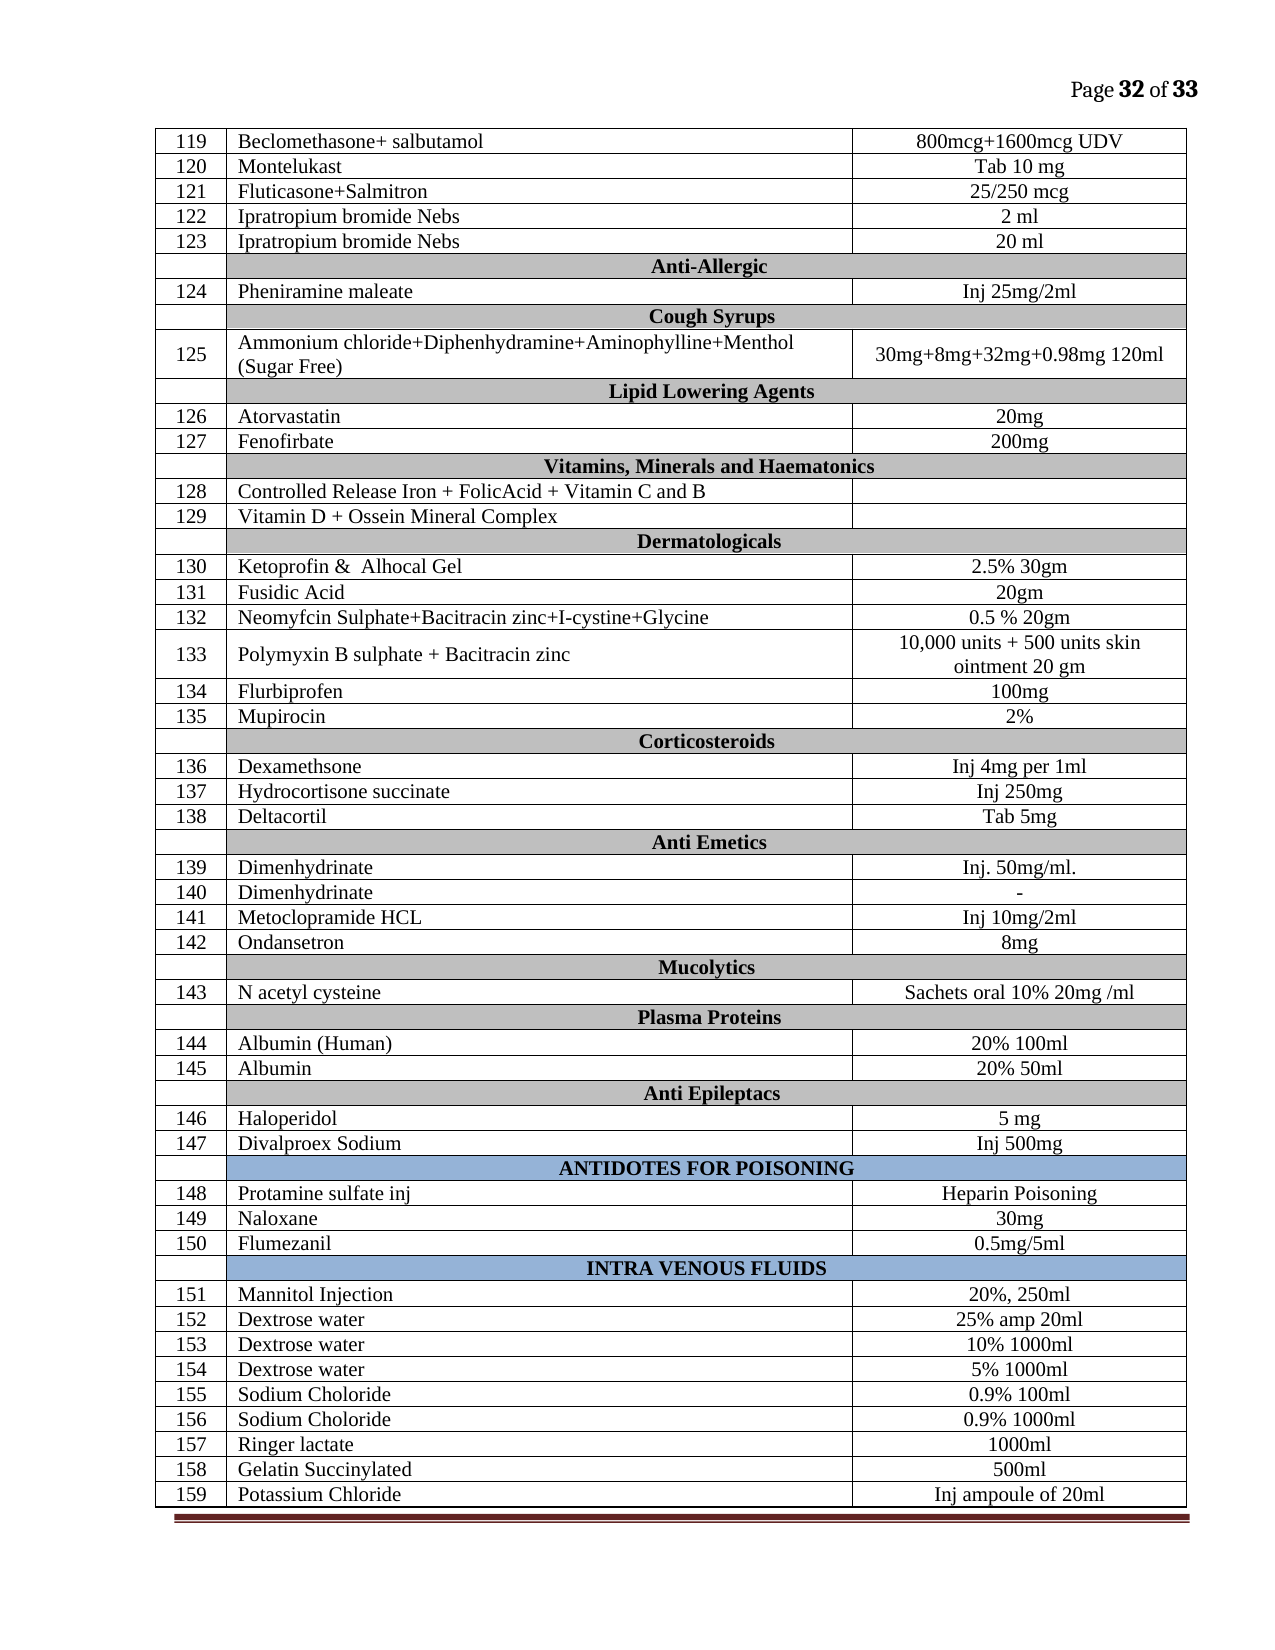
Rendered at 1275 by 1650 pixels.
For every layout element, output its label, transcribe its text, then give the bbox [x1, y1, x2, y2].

table_cell Plasma Proteins [227, 1005, 1186, 1029]
table_cell Anti Epileptacs [227, 1081, 1186, 1105]
table_cell [156, 254, 226, 278]
table_cell Ondansetron [227, 930, 852, 954]
table_cell Heparin Poisoning [853, 1181, 1186, 1205]
table_cell Cough Syrups [227, 305, 1186, 328]
table_cell 145 [156, 1056, 226, 1079]
table_cell 8mg [853, 930, 1186, 954]
table_cell Ringer lactate [227, 1432, 852, 1456]
table_cell 0.9% 1000ml [853, 1407, 1186, 1431]
table_cell 157 [156, 1432, 226, 1456]
table_cell 0.9% 100ml [853, 1382, 1186, 1406]
table_cell 5% 1000ml [853, 1357, 1186, 1381]
table_cell 10% 1000ml [853, 1332, 1186, 1356]
table_cell 130 [156, 555, 226, 578]
table_cell Inj 250mg [853, 779, 1186, 803]
table_cell 148 [156, 1181, 226, 1205]
table_cell 119 [156, 129, 226, 153]
table_cell 120 [156, 154, 226, 178]
table_cell Dimenhydrinate [227, 855, 852, 879]
table_cell 1000ml [853, 1432, 1186, 1456]
table_cell [156, 379, 226, 403]
table_cell Vitamin D + Ossein Mineral Complex [227, 504, 852, 528]
table_cell 2 ml [853, 204, 1186, 228]
table_cell 149 [156, 1206, 226, 1230]
table_cell Dextrose water [227, 1307, 852, 1331]
table_cell N acetyl cysteine [227, 980, 852, 1004]
table_cell [156, 1256, 226, 1280]
table_cell Sodium Choloride [227, 1407, 852, 1431]
table_cell 137 [156, 779, 226, 803]
table_cell [156, 454, 226, 478]
table_cell 131 [156, 580, 226, 604]
table_cell 2% [853, 704, 1186, 728]
table_cell Montelukast [227, 154, 852, 178]
table_cell 10,000 units + 500 units skin ointment 20 gm [853, 630, 1186, 678]
table_cell 136 [156, 754, 226, 778]
table_cell 30mg [853, 1206, 1186, 1230]
table_cell - [853, 880, 1186, 904]
table_cell 5 mg [853, 1106, 1186, 1130]
table_cell Sachets oral 10% 20mg /ml [853, 980, 1186, 1004]
table_cell Anti-Allergic [227, 254, 1186, 278]
table_cell Haloperidol [227, 1106, 852, 1130]
table_cell Dextrose water [227, 1357, 852, 1381]
table_cell Lipid Lowering Agents [227, 379, 1186, 403]
table_cell 2.5% 30gm [853, 555, 1186, 578]
table_cell Fluticasone+Salmitron [227, 179, 852, 203]
table_cell 129 [156, 504, 226, 528]
table_cell Flumezanil [227, 1231, 852, 1255]
table_cell 20mg [853, 404, 1186, 428]
table_cell Tab 10 mg [853, 154, 1186, 178]
table_cell 200mg [853, 429, 1186, 453]
table_cell 126 [156, 404, 226, 428]
table_cell 141 [156, 905, 226, 929]
table_cell 138 [156, 805, 226, 828]
table_cell 20%, 250ml [853, 1281, 1186, 1306]
table_cell 20% 100ml [853, 1030, 1186, 1054]
table_cell Polymyxin B sulphate + Bacitracin zinc [227, 630, 852, 678]
table_cell 122 [156, 204, 226, 228]
table_cell 155 [156, 1382, 226, 1406]
table_cell Atorvastatin [227, 404, 852, 428]
table_cell Inj ampoule of 20ml [853, 1482, 1186, 1506]
table_cell Anti Emetics [227, 830, 1186, 854]
table_cell 153 [156, 1332, 226, 1356]
table_cell Ammonium chloride+Diphenhydramine+Aminophylline+Menthol (Sugar Free) [227, 330, 852, 378]
table_cell 159 [156, 1482, 226, 1506]
table_cell 0.5mg/5ml [853, 1231, 1186, 1255]
table_cell Mannitol Injection [227, 1281, 852, 1306]
table_cell Mupirocin [227, 704, 852, 728]
table_cell 150 [156, 1231, 226, 1255]
table_cell Beclomethasone+ salbutamol [227, 129, 852, 153]
table_cell 20% 50ml [853, 1056, 1186, 1079]
table_cell [156, 529, 226, 553]
table_cell Inj 500mg [853, 1131, 1186, 1155]
table_cell ANTIDOTES FOR POISONING [227, 1156, 1186, 1180]
table_cell Inj 25mg/2ml [853, 279, 1186, 303]
table_cell Flurbiprofen [227, 679, 852, 703]
table_cell 156 [156, 1407, 226, 1431]
table_cell Ipratropium bromide Nebs [227, 204, 852, 228]
table_cell 146 [156, 1106, 226, 1130]
table_cell 135 [156, 704, 226, 728]
table_cell Dextrose water [227, 1332, 852, 1356]
table_cell 30mg+8mg+32mg+0.98mg 120ml [853, 330, 1186, 378]
table_cell [156, 305, 226, 328]
table_cell INTRA VENOUS FLUIDS [227, 1256, 1186, 1280]
table_cell 142 [156, 930, 226, 954]
table_cell [853, 479, 1186, 503]
table_cell 132 [156, 605, 226, 629]
table_cell Controlled Release Iron + FolicAcid + Vitamin C and B [227, 479, 852, 503]
table_cell [156, 729, 226, 753]
table_cell Inj. 50mg/ml. [853, 855, 1186, 879]
table_cell 25/250 mcg [853, 179, 1186, 203]
table_cell Dexamethsone [227, 754, 852, 778]
table_cell Divalproex Sodium [227, 1131, 852, 1155]
table_cell 143 [156, 980, 226, 1004]
table_cell 25% amp 20ml [853, 1307, 1186, 1331]
table_cell 134 [156, 679, 226, 703]
table_cell 125 [156, 330, 226, 378]
table_cell Ipratropium bromide Nebs [227, 229, 852, 253]
table_cell Mucolytics [227, 955, 1186, 979]
table_cell Deltacortil [227, 805, 852, 828]
table_cell 144 [156, 1030, 226, 1054]
table_cell [156, 1156, 226, 1180]
table_cell 133 [156, 630, 226, 678]
table_cell Inj 4mg per 1ml [853, 754, 1186, 778]
table_cell 127 [156, 429, 226, 453]
table_cell [156, 1081, 226, 1105]
table_cell Protamine sulfate inj [227, 1181, 852, 1205]
table_cell Albumin (Human) [227, 1030, 852, 1054]
table_cell 0.5 % 20gm [853, 605, 1186, 629]
table_cell 152 [156, 1307, 226, 1331]
table_cell 128 [156, 479, 226, 503]
table_cell 100mg [853, 679, 1186, 703]
table_cell [156, 1005, 226, 1029]
table_cell Sodium Choloride [227, 1382, 852, 1406]
table_cell 121 [156, 179, 226, 203]
table_cell 158 [156, 1457, 226, 1481]
table_cell Vitamins, Minerals and Haematonics [227, 454, 1186, 478]
table_cell Pheniramine maleate [227, 279, 852, 303]
table_cell 500ml [853, 1457, 1186, 1481]
table_cell Hydrocortisone succinate [227, 779, 852, 803]
table_cell Inj 10mg/2ml [853, 905, 1186, 929]
table_cell 154 [156, 1357, 226, 1381]
table_cell Corticosteroids [227, 729, 1186, 753]
table_cell 124 [156, 279, 226, 303]
table_cell Dimenhydrinate [227, 880, 852, 904]
table_cell Dermatologicals [227, 529, 1186, 553]
table_cell [156, 830, 226, 854]
table_cell 20gm [853, 580, 1186, 604]
table_cell 123 [156, 229, 226, 253]
table_cell 20 ml [853, 229, 1186, 253]
table_cell Fusidic Acid [227, 580, 852, 604]
table_cell 800mcg+1600mcg UDV [853, 129, 1186, 153]
table_cell Fenofirbate [227, 429, 852, 453]
table_cell Gelatin Succinylated [227, 1457, 852, 1481]
table_cell Ketoprofin & Alhocal Gel [227, 555, 852, 578]
table_cell Neomyfcin Sulphate+Bacitracin zinc+I-cystine+Glycine [227, 605, 852, 629]
table_cell [853, 504, 1186, 528]
table_cell Albumin [227, 1056, 852, 1079]
table_cell Naloxane [227, 1206, 852, 1230]
table_cell [156, 955, 226, 979]
table_cell 139 [156, 855, 226, 879]
table_cell Metoclopramide HCL [227, 905, 852, 929]
table_cell 147 [156, 1131, 226, 1155]
table_cell 140 [156, 880, 226, 904]
table_cell Tab 5mg [853, 805, 1186, 828]
table_cell Potassium Chloride [227, 1482, 852, 1506]
table_cell 151 [156, 1281, 226, 1306]
